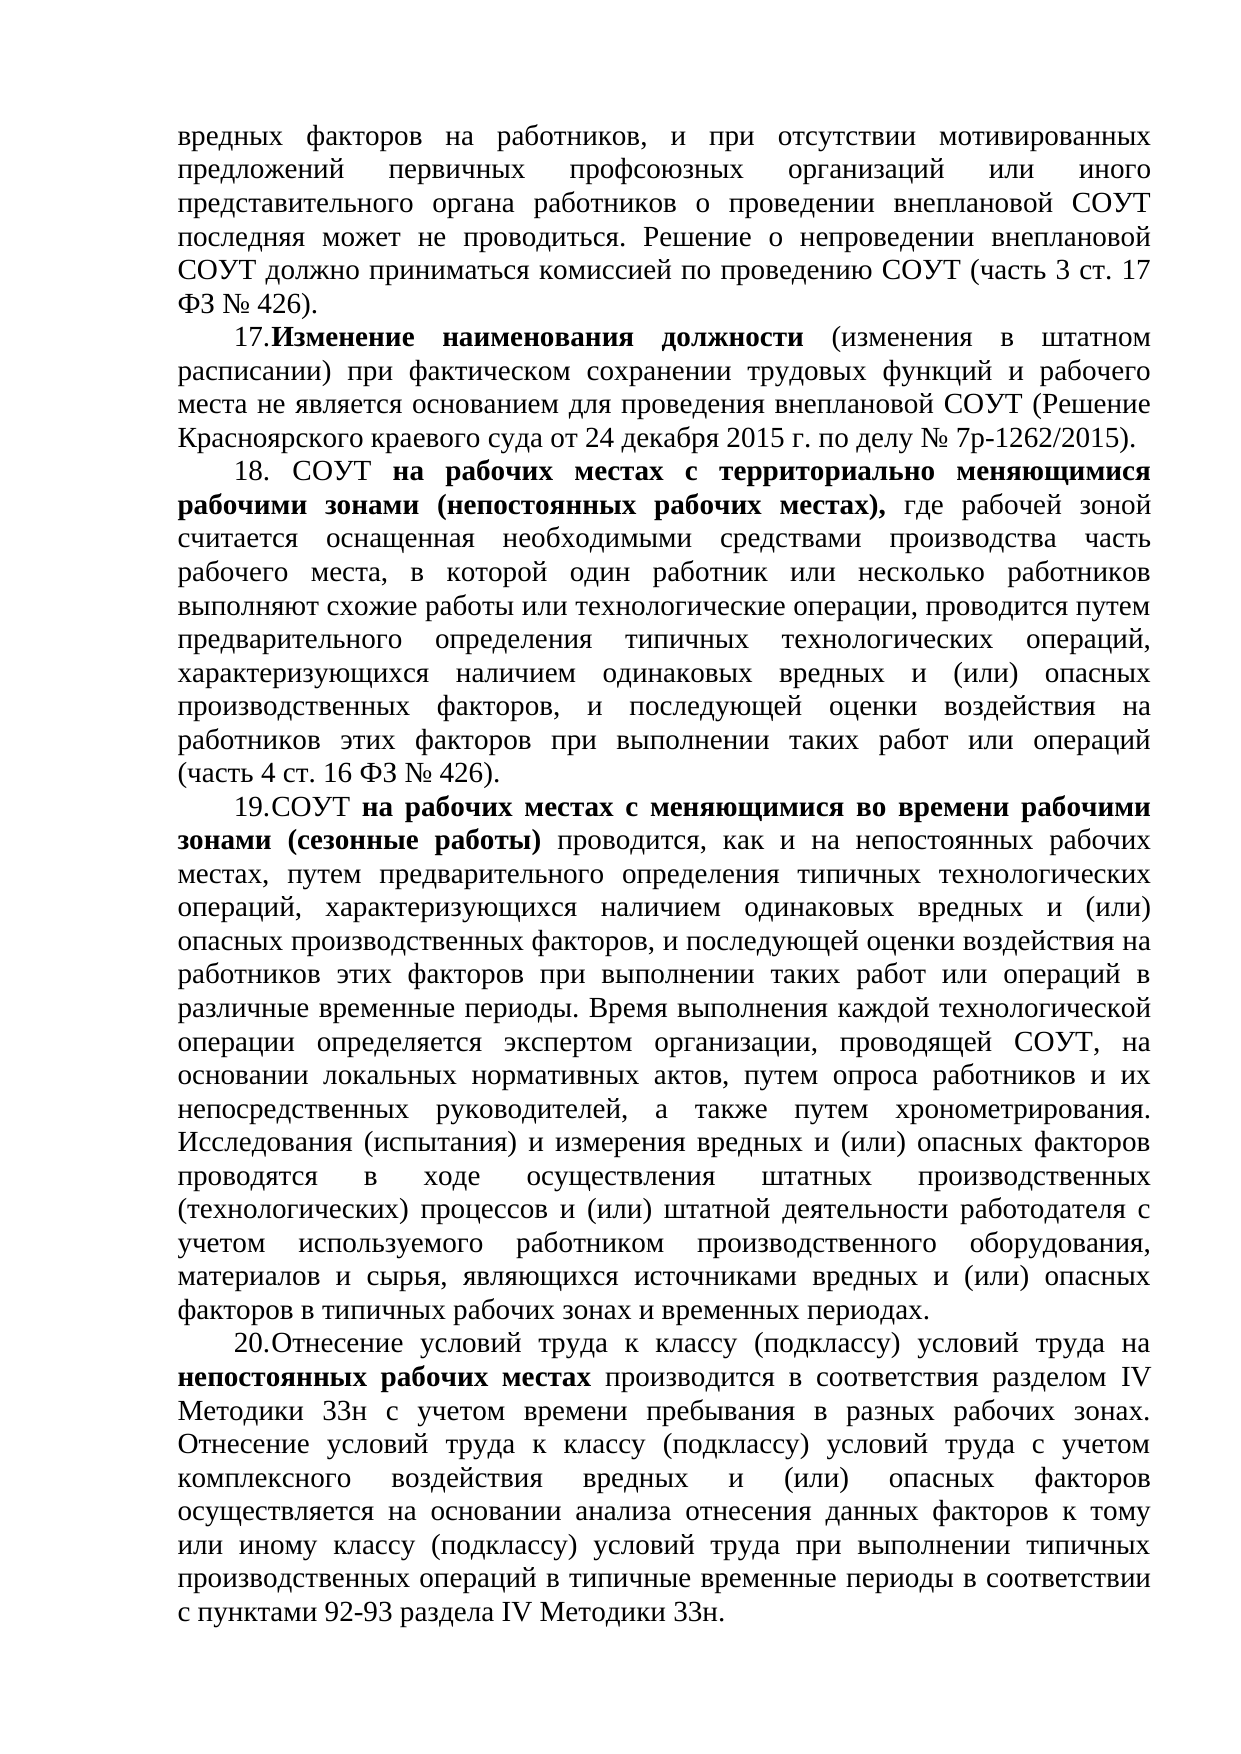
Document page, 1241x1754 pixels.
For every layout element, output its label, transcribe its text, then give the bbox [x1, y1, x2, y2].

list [177, 118, 1152, 319]
list СОУТ на рабочих местах с территориально меняющимися рабочими зонами (непостоянных рабочих местах), где рабочей зоной считается оснащенная необходимыми средствами производства часть рабочего места, в которой один работник или несколько работников выполняют схожие работы или технологические операции, проводится путем предварительного определения типичных технологических операций, характеризующихся наличием одинаковых вредных и (или) опасных производственных факторов, и последующей оценки воздействия на работников этих факторов при выполнении таких работ или операций (часть 4 ст. 16 ФЗ № 426). [177, 453, 1152, 789]
list Отнесение условий труда к классу (подклассу) условий труда на непостоянных рабочих местах производится в соответствия разделом IV Методики 33н с учетом времени пребывания в разных рабочих зонах. Отнесение условий труда к классу (подклассу) условий труда с учетом комплексного воздействия вредных и (или) опасных факторов осуществляется на основании анализа отнесения данных факторов к тому или иному классу (подклассу) условий труда при выполнении типичных производственных операций в типичные временные периоды в соответствии с пунктами 92-93 раздела IV Методики 33н. [177, 1326, 1152, 1627]
list СОУТ на рабочих местах с меняющимися во времени рабочими зонами (сезонные работы) проводится, как и на непостоянных рабочих местах, путем предварительного определения типичных технологических операций, характеризующихся наличием одинаковых вредных и (или) опасных производственных факторов, и последующей оценки воздействия на работников этих факторов при выполнении таких работ или операций в различные временные периоды. Время выполнения каждой технологической операции определяется экспертом организации, проводящей СОУТ, на основании локальных нормативных актов, путем опроса работников и их непосредственных руководителей, а также путем хронометрирования. Исследования (испытания) и измерения вредных и (или) опасных факторов проводятся в ходе осуществления штатных производственных (технологических) процессов и (или) штатной деятельности работодателя с учетом используемого работником производственного оборудования, материалов и сырья, являющихся источниками вредных и (или) опасных факторов в типичных рабочих зонах и временных периодах. [177, 789, 1152, 1326]
list Изменение наименования должности (изменения в штатном расписании) при фактическом сохранении трудовых функций и рабочего места не является основанием для проведения внеплановой СОУТ (Решение Красноярского краевого суда от 24 декабря . по делу № 7р-1262/2015). [177, 319, 1152, 453]
